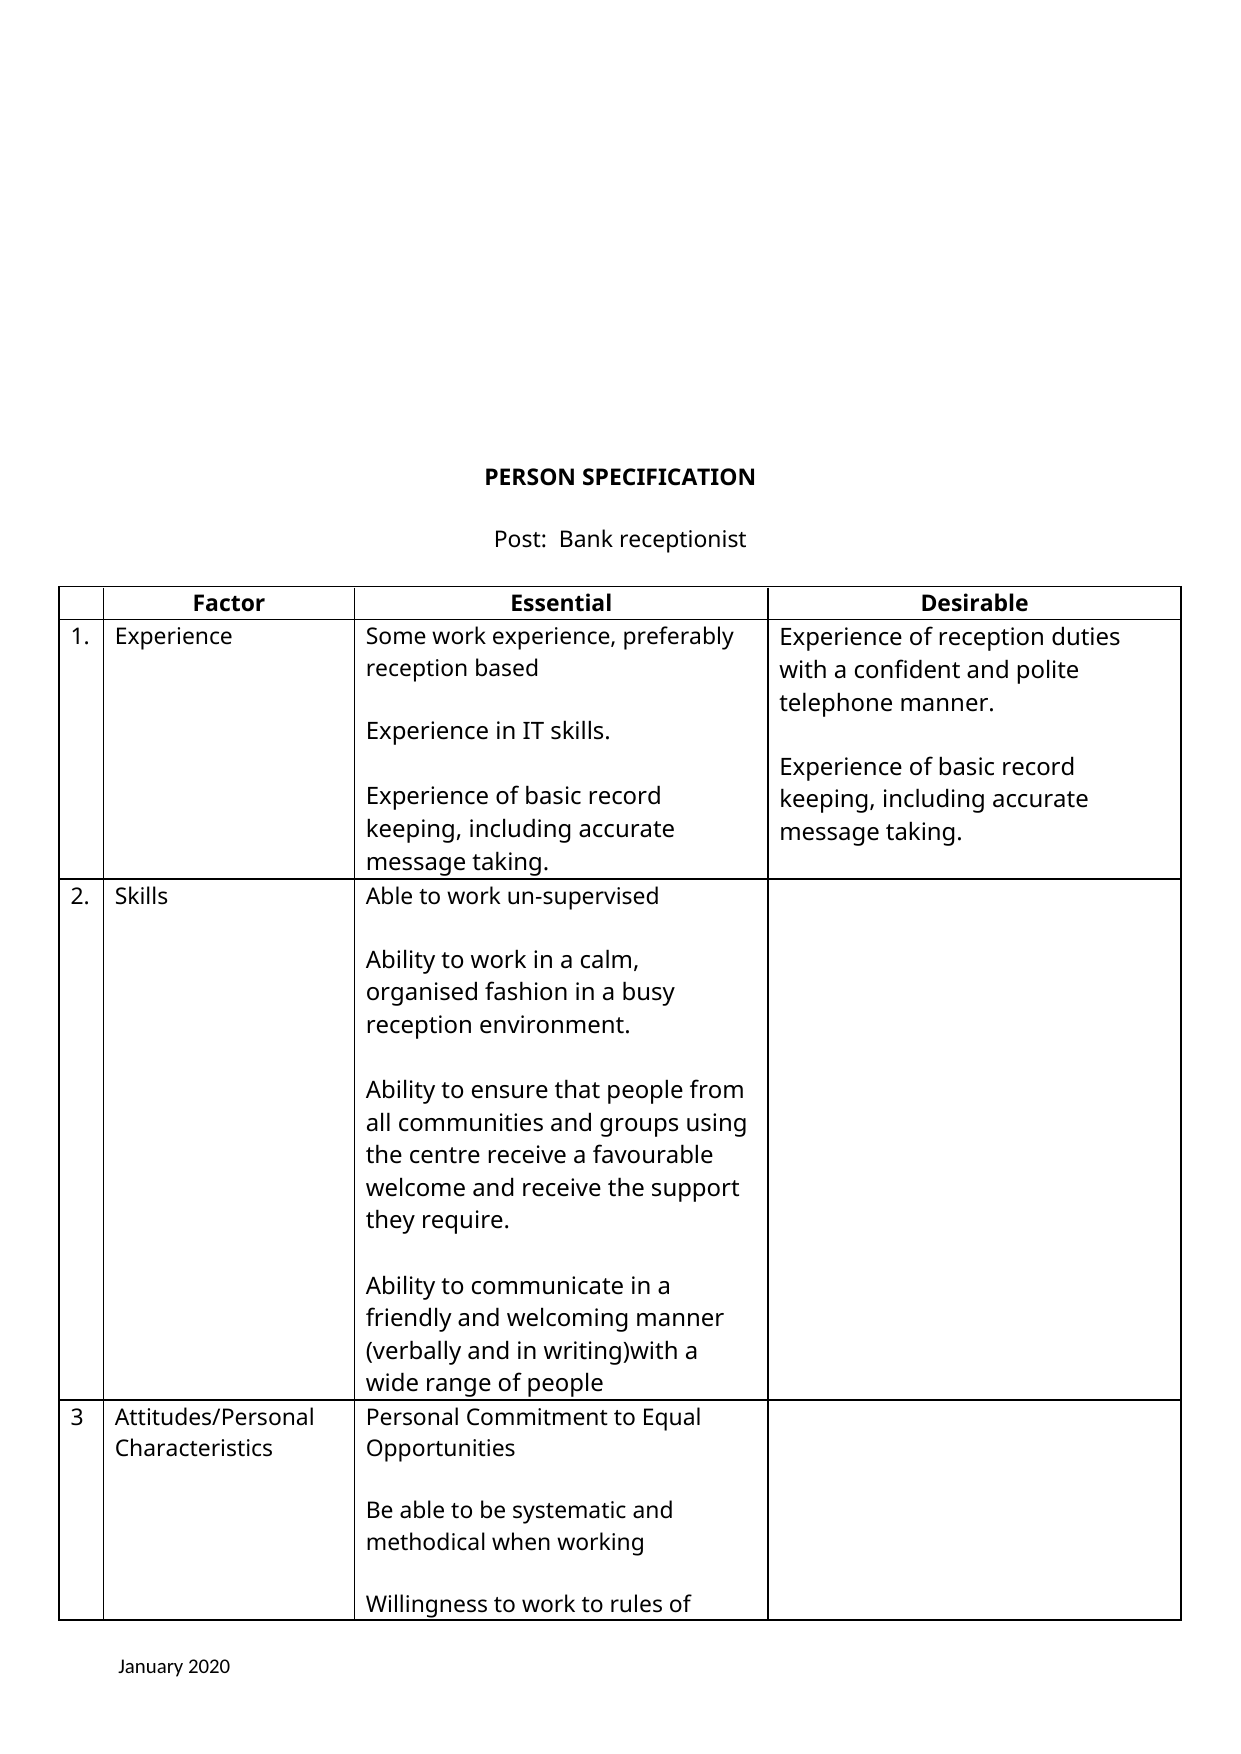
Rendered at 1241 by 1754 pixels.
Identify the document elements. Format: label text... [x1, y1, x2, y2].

table_header Factor [104, 587, 354, 619]
table_cell [769, 1401, 1180, 1619]
table_cell 2. [60, 880, 103, 1399]
text Post: Bank receptionist [118, 523, 1122, 554]
table_cell 3 [60, 1401, 103, 1619]
table_cell Experience [104, 620, 354, 878]
table_header [60, 587, 103, 619]
table_header Desirable [769, 587, 1180, 619]
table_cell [104, 1401, 354, 1619]
table_cell Skills [104, 880, 354, 1399]
table_cell Some work experience, preferably reception based Experience in IT skills. Experience of basic record keeping, including accurate message taking. [355, 620, 767, 878]
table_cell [355, 1401, 767, 1619]
table_header Essential [355, 587, 768, 619]
table_cell [769, 880, 1180, 1399]
subtitle PERSON SPECIFICATION [118, 461, 1122, 492]
table_cell 1. [60, 620, 103, 878]
table_cell Experience of reception duties with a confident and polite telephone manner. Experience of basic record keeping, including accurate message taking. [769, 620, 1180, 878]
table_cell Able to work un-supervised Ability to work in a calm, organised fashion in a busy reception environment. Ability to ensure that people from all communities and groups using the centre receive a favourable welcome and receive the support they require. Ability to communicate in a friendly and welcoming manner (verbally and in writing)with a wide range of people [355, 880, 767, 1399]
